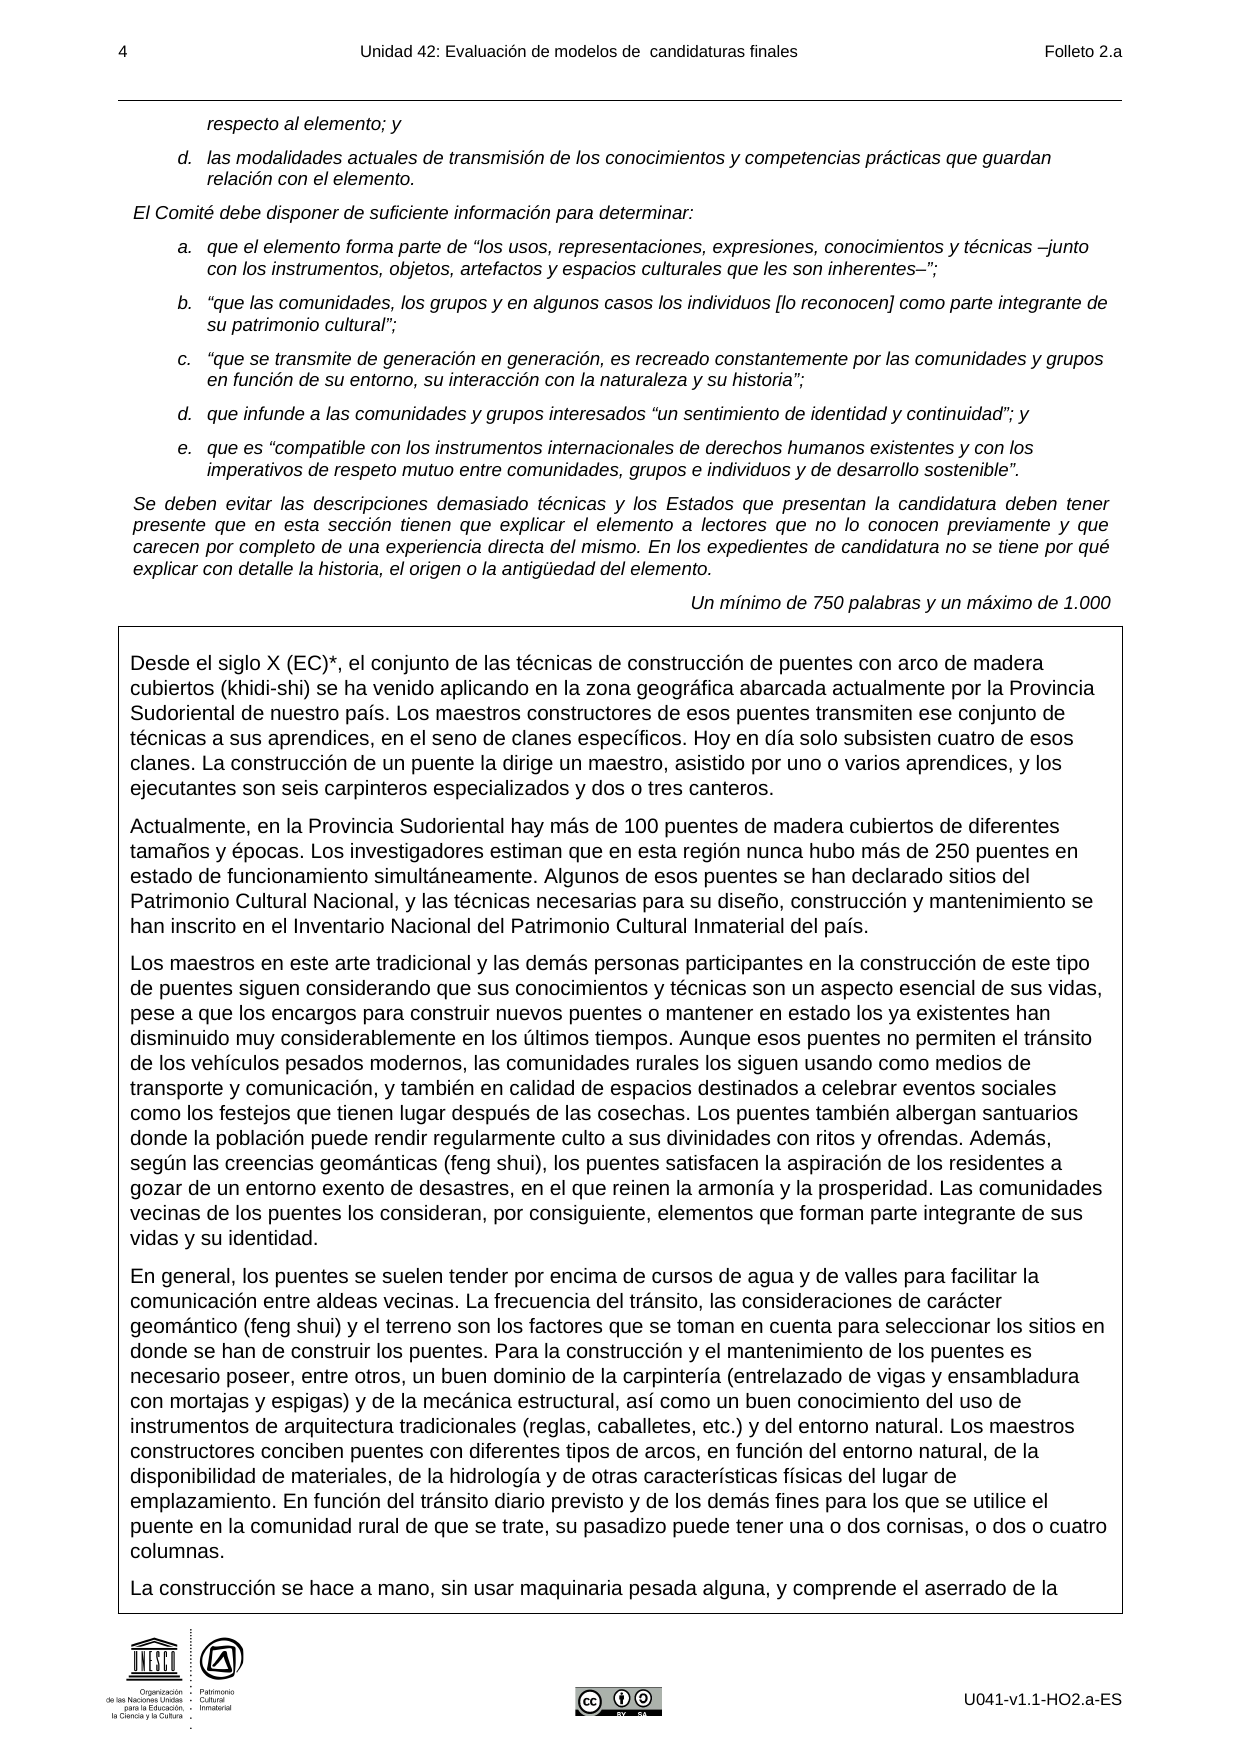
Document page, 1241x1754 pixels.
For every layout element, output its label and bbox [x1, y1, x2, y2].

picture [574, 1687, 662, 1716]
table_cell [118, 101, 1122, 626]
table_cell [119, 627, 1122, 1613]
picture [106, 1629, 244, 1729]
